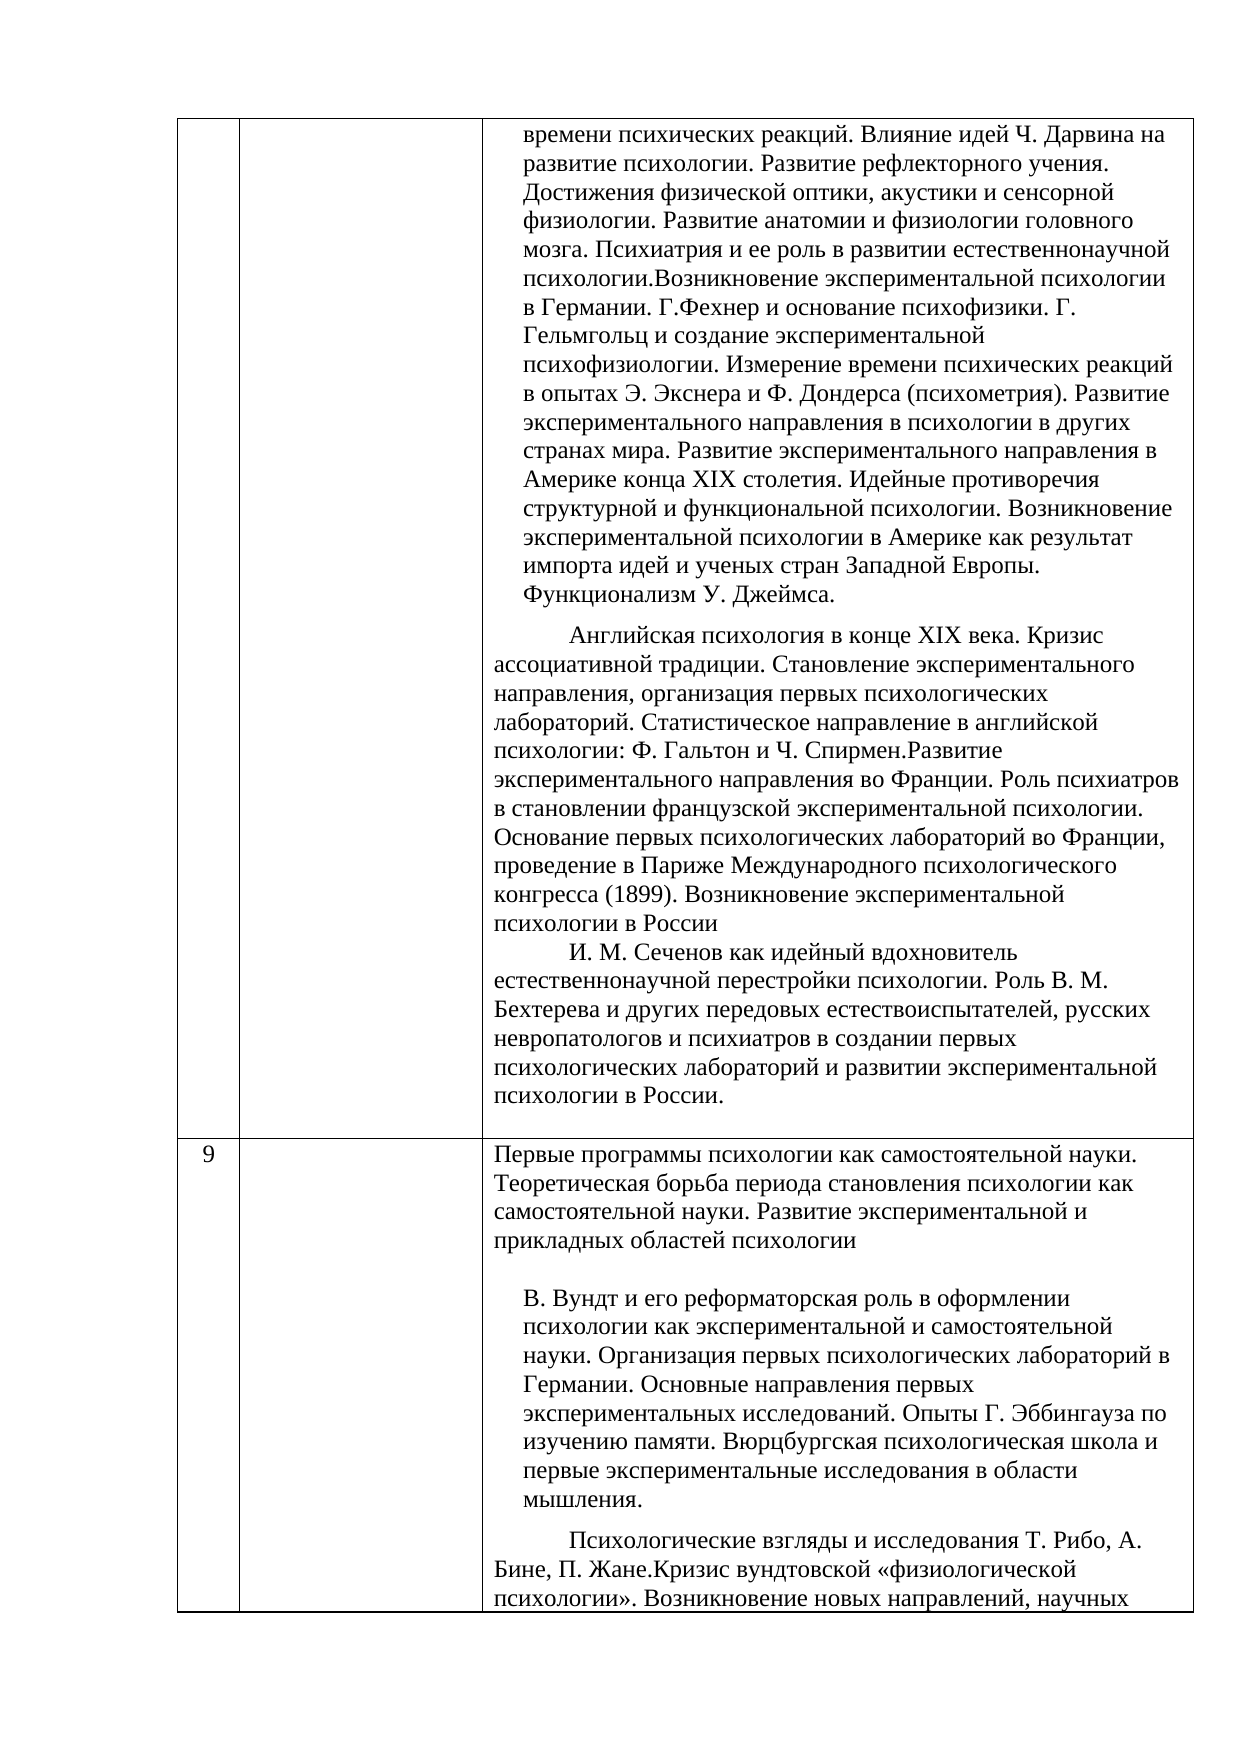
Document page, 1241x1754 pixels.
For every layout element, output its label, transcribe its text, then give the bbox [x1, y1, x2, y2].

table_cell [240, 1139, 482, 1611]
table_cell 9 [178, 1139, 239, 1611]
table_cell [483, 1139, 1193, 1611]
table_cell 8 [178, 119, 239, 1138]
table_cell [240, 119, 482, 1138]
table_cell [483, 119, 1193, 1138]
